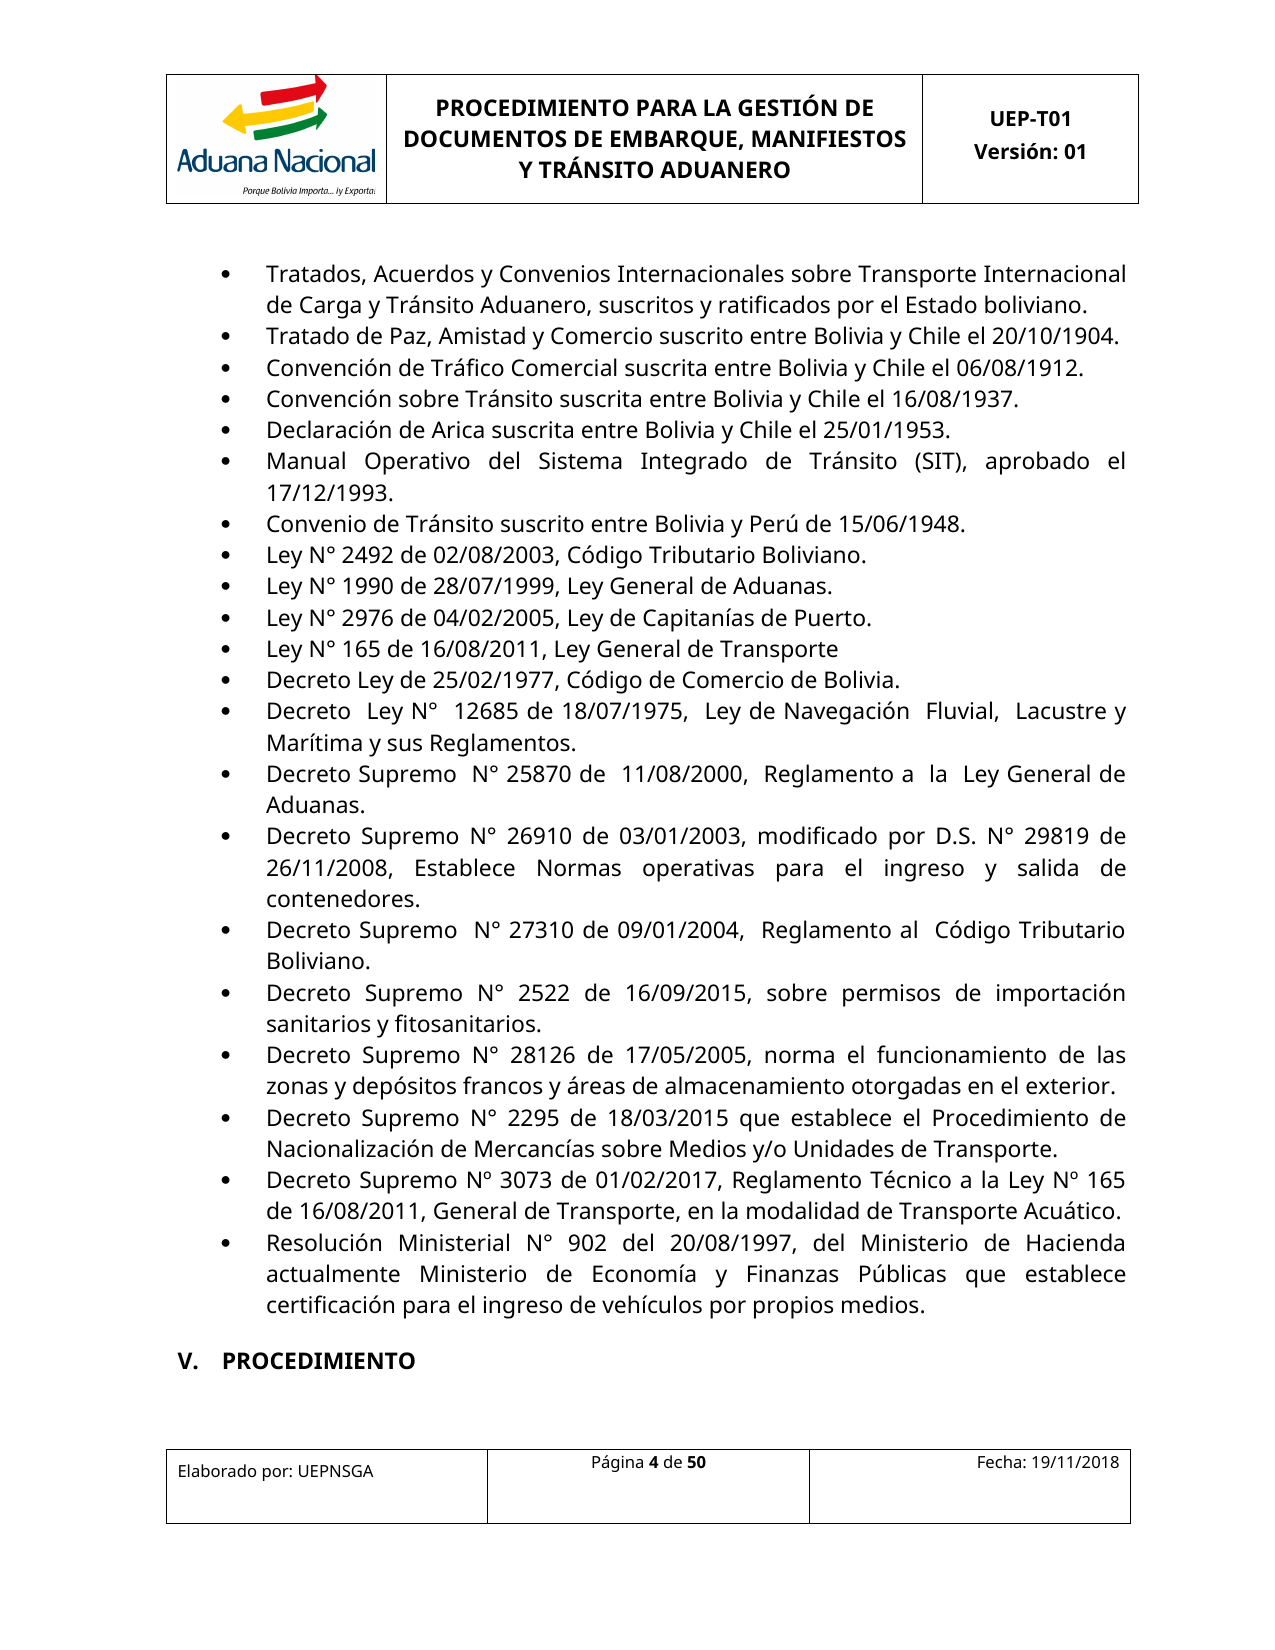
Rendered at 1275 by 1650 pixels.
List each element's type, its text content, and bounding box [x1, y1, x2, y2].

list Decreto Supremo N° 28126 de 17/05/2005, norma el funcionamiento de las zonas y depósitos francos y áreas de almacenamiento otorgadas en el exterior. [222, 1039, 1127, 1102]
list Convenio de Tránsito suscrito entre Bolivia y Perú de 15/06/1948. [222, 508, 1127, 539]
list Resolución Ministerial N° 902 del 20/08/1997, del Ministerio de Hacienda actualmente Ministerio de Economía y Finanzas Públicas que establece certificación para el ingreso de vehículos por propios medios. [222, 1227, 1127, 1320]
list Decreto Supremo N° 2295 de 18/03/2015 que establece el Procedimiento de Nacionalización de Mercancías sobre Medios y/o Unidades de Transporte. [222, 1102, 1127, 1164]
list Decreto Supremo N° 27310 de 09/01/2004, Reglamento al Código Tributario Boliviano. [222, 914, 1127, 977]
list Convención sobre Tránsito suscrita entre Bolivia y Chile el 16/08/1937. [222, 383, 1127, 414]
list Decreto Supremo Nº 3073 de 01/02/2017, Reglamento Técnico a la Ley Nº 165 de 16/08/2011, General de Transporte, en la modalidad de Transporte Acuático. [222, 1164, 1127, 1227]
list Decreto Ley de 25/02/1977, Código de Comercio de Bolivia. [222, 664, 1127, 695]
list Ley N° 2976 de 04/02/2005, Ley de Capitanías de Puerto. [222, 602, 1127, 633]
list Manual Operativo del Sistema Integrado de Tránsito (SIT), aprobado el 17/12/1993. [222, 445, 1127, 508]
list Decreto Ley N° 12685 de 18/07/1975, Ley de Navegación Fluvial, Lacustre y Marítima y sus Reglamentos. [222, 695, 1127, 758]
list Ley N° 2492 de 02/08/2003, Código Tributario Boliviano. [222, 539, 1127, 570]
list Convención de Tráfico Comercial suscrita entre Bolivia y Chile el 06/08/1912. [222, 352, 1127, 383]
list Tratados, Acuerdos y Convenios Internacionales sobre Transporte Internacional de Carga y Tránsito Aduanero, suscritos y ratificados por el Estado boliviano. [222, 258, 1127, 320]
picture [177, 75, 376, 196]
list Decreto Supremo N° 2522 de 16/09/2015, sobre permisos de importación sanitarios y fitosanitarios. [222, 977, 1127, 1039]
subtitle procedimiento [177, 1345, 1127, 1377]
list Declaración de Arica suscrita entre Bolivia y Chile el 25/01/1953. [222, 414, 1127, 445]
list Decreto Supremo N° 25870 de 11/08/2000, Reglamento a la Ley General de Aduanas. [222, 758, 1127, 820]
list Tratado de Paz, Amistad y Comercio suscrito entre Bolivia y Chile el 20/10/1904. [222, 320, 1127, 352]
list Ley N° 1990 de 28/07/1999, Ley General de Aduanas. [222, 570, 1127, 602]
list Ley N° 165 de 16/08/2011, Ley General de Transporte [222, 633, 1127, 664]
list Decreto Supremo N° 26910 de 03/01/2003, modificado por D.S. N° 29819 de 26/11/2008, Establece Normas operativas para el ingreso y salida de contenedores. [222, 820, 1127, 914]
